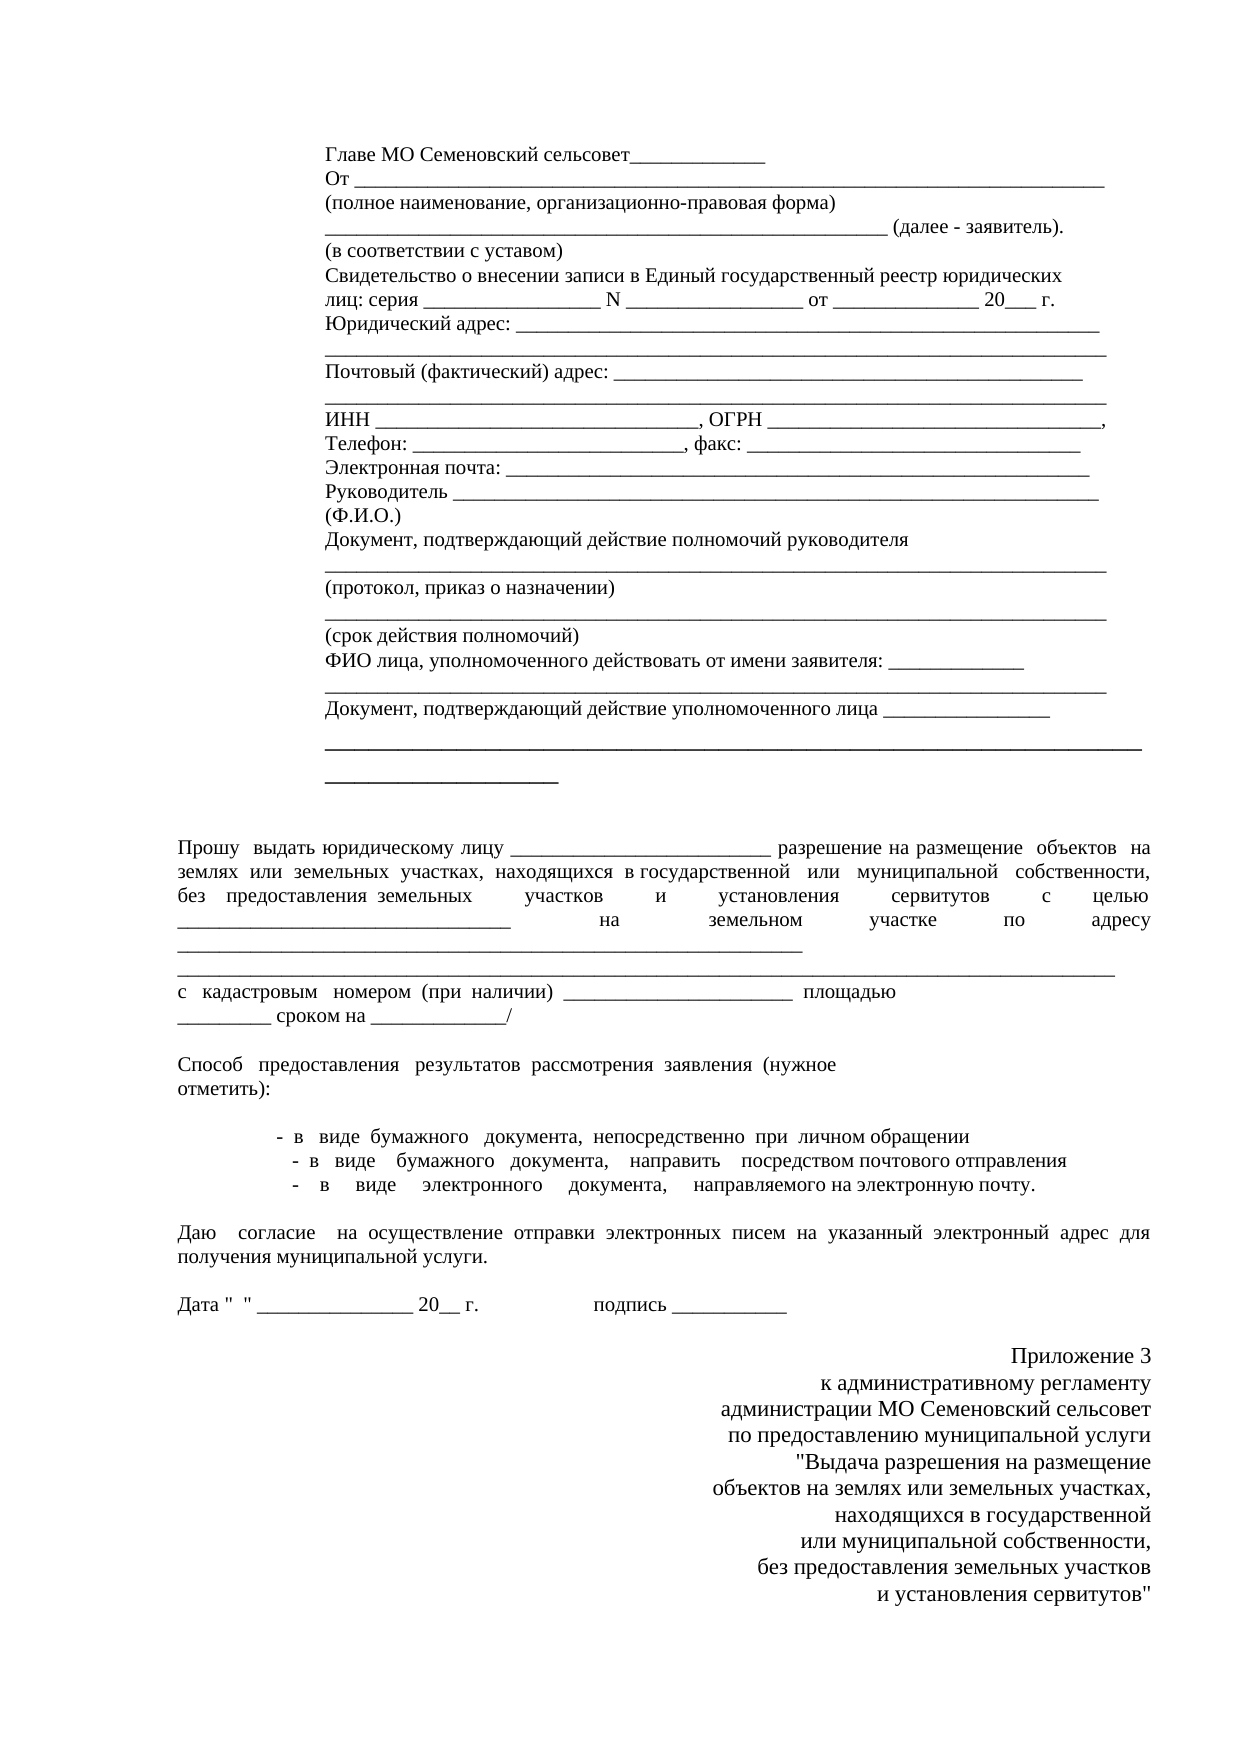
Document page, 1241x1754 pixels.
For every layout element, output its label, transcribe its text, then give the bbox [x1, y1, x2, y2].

text _________ сроком на _____________/ [177, 1003, 1152, 1027]
text Электронная почта: ________________________________________________________ [325, 455, 1152, 479]
text администрации МО Семеновский сельсовет [177, 1395, 1152, 1422]
text (полное наименование, организационно-правовая форма) [325, 190, 1152, 214]
text или муниципальной собственности, [177, 1527, 1152, 1553]
text Документ, подтверждающий действие уполномоченного лица ________________ [325, 696, 1152, 720]
text ______________________________________________________ (далее - заявитель). [325, 214, 1152, 238]
text Почтовый (фактический) адрес: _____________________________________________ [325, 359, 1152, 383]
text (в соответствии с уставом) [325, 238, 1152, 262]
text с кадастровым номером (при наличии) ______________________ площадью [177, 979, 1152, 1003]
text Приложение 3 [177, 1342, 1152, 1369]
text находящихся в государственной [177, 1501, 1152, 1527]
text ИНН _______________________________, ОГРН ________________________________, [325, 407, 1152, 431]
text (Ф.И.О.) [325, 503, 1152, 527]
text (протокол, приказ о назначении) [325, 575, 1152, 599]
text Телефон: __________________________, факс: ________________________________ [325, 431, 1152, 455]
text Главе МО Семеновский сельсовет_____________ [325, 142, 1152, 166]
text - в виде бумажного документа, направить посредством почтового отправления [177, 1148, 1152, 1172]
text к административному регламенту [177, 1369, 1152, 1395]
text лиц: серия _________________ N _________________ от ______________ 20___ г. [325, 287, 1152, 311]
text Способ предоставления результатов рассмотрения заявления (нужное [177, 1051, 1152, 1076]
text "Выдача разрешения на размещение [177, 1448, 1152, 1474]
text Даю согласие на осуществление отправки электронных писем на указанный электронный адрес для получения муниципальной услуги. [177, 1220, 1152, 1268]
text объектов на землях или земельных участках, [177, 1474, 1152, 1501]
text ___________________________________________________________________________ [325, 335, 1152, 359]
text отметить): [177, 1076, 1152, 1099]
text ФИО лица, уполномоченного действовать от имени заявителя: _____________ [325, 647, 1152, 672]
text ________________________________________________________________________ [325, 720, 1152, 787]
text Юридический адрес: ________________________________________________________ [325, 311, 1152, 335]
text и установления сервитутов" [177, 1580, 1152, 1606]
text (срок действия полномочий) [325, 623, 1152, 647]
text ___________________________________________________________________________ [325, 672, 1152, 696]
text Прошу выдать юридическому лицу _________________________ разрешение на размещение объектов на землях или земельных участках, находящихся в государственной или муниципальной собственности, без предоставления земельных участков и установления сервитутов с целью ________________________________ на земельном участке по адресу ____________________________________________________________ __________________________________________________________________________________________ [177, 835, 1152, 979]
text по предоставлению муниципальной услуги [177, 1422, 1152, 1448]
text Руководитель ______________________________________________________________ [325, 479, 1152, 503]
text Документ, подтверждающий действие полномочий руководителя [325, 527, 1152, 551]
text Свидетельство о внесении записи в Единый государственный реестр юридических [325, 262, 1152, 287]
text - в виде электронного документа, направляемого на электронную почту. [177, 1172, 1152, 1196]
text ___________________________________________________________________________ [325, 383, 1152, 407]
text без предоставления земельных участков [177, 1553, 1152, 1580]
text Дата " " _______________ 20__ г. подпись ___________ [177, 1292, 1152, 1316]
text От ________________________________________________________________________ [325, 166, 1152, 190]
text ___________________________________________________________________________ [325, 599, 1152, 623]
text - в виде бумажного документа, непосредственно при личном обращении [177, 1124, 1152, 1148]
text ___________________________________________________________________________ [325, 551, 1152, 575]
